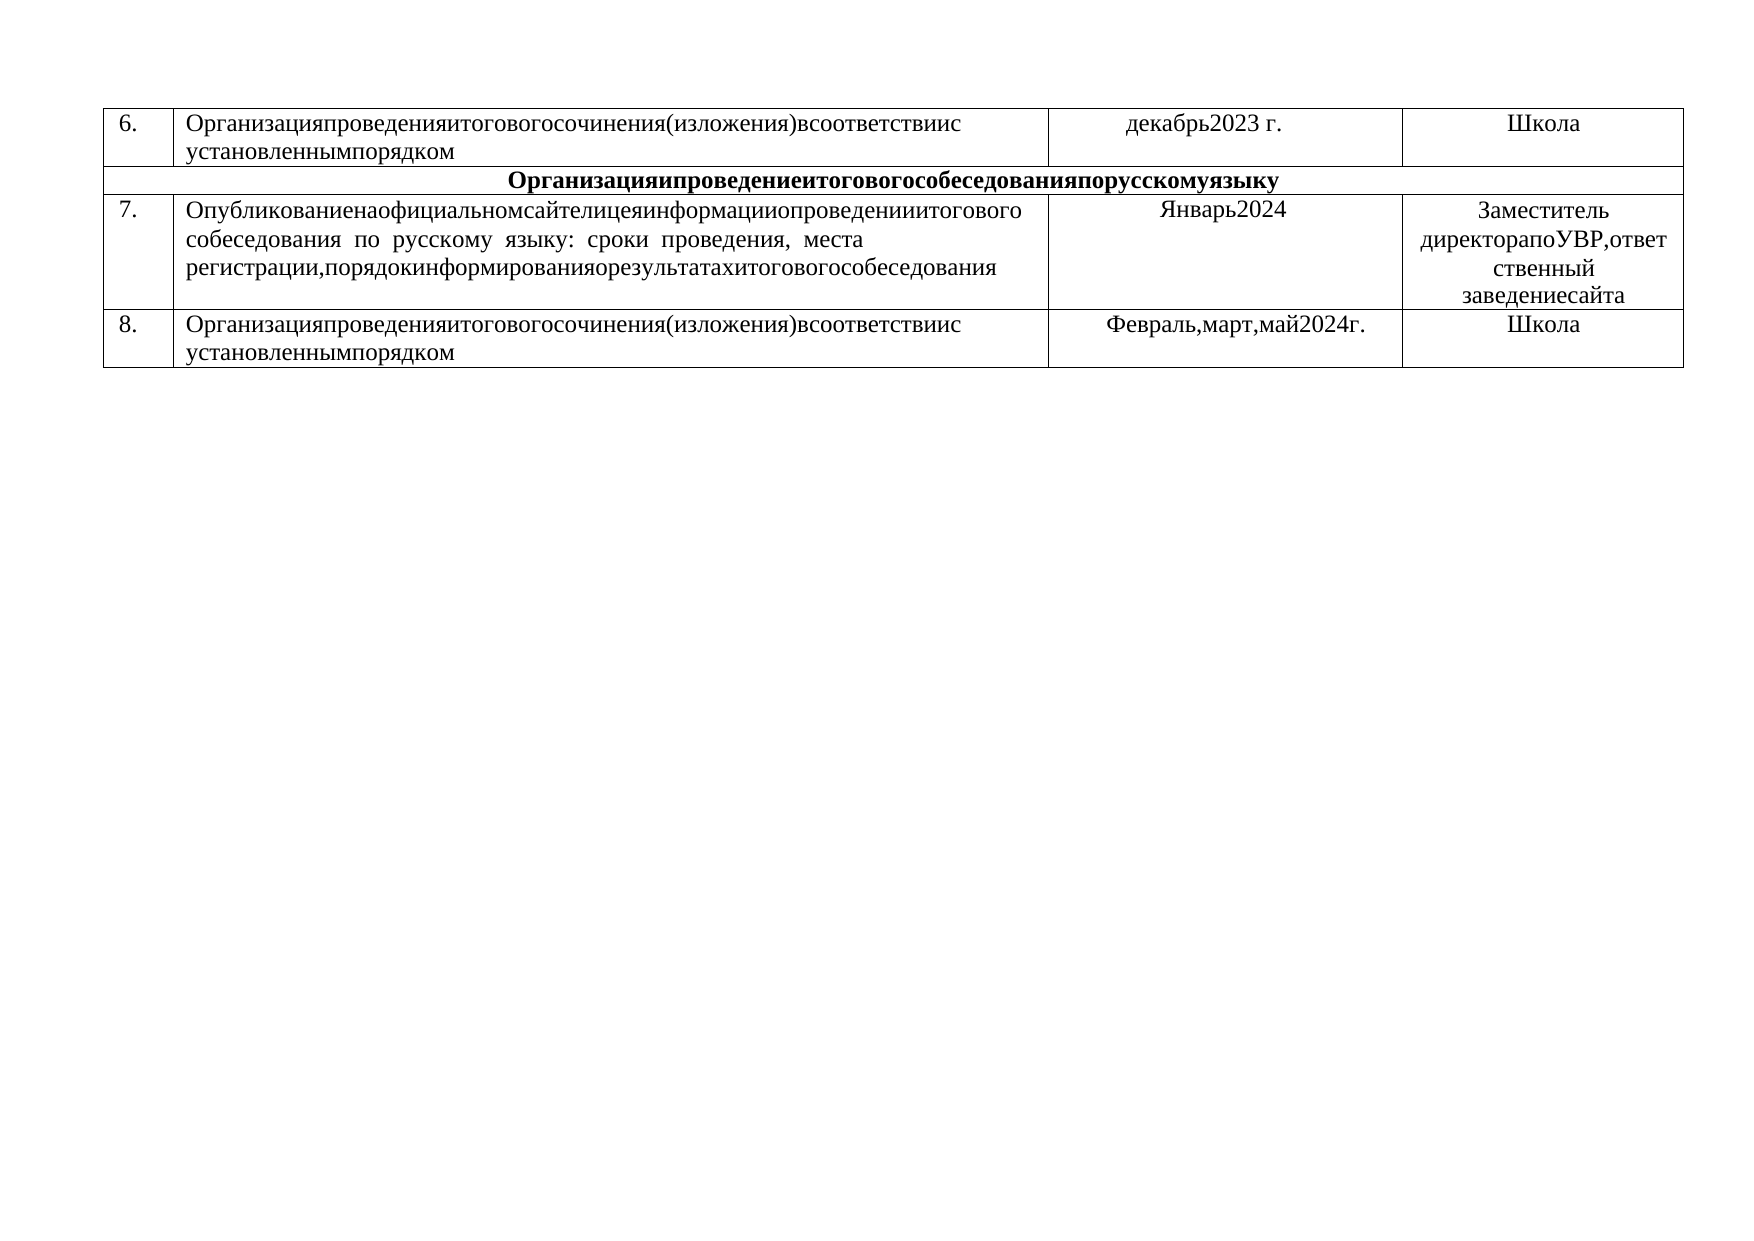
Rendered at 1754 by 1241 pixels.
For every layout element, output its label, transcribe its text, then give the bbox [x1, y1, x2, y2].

table_cell 6. [104, 109, 173, 166]
table_cell Опубликованиенаофициальномсайтелицеяинформацииопроведенииитогового собеседования по русскому языку: сроки проведения, места регистрации,порядокинформированияорезультатахитоговогособеседования [174, 195, 1048, 309]
table_cell Январь2024 [1049, 195, 1402, 309]
table_cell Организацияпроведенияитоговогосочинения(изложения)всоответствиис установленнымпорядком [174, 109, 1048, 166]
table_cell Школа [1403, 109, 1683, 166]
table_cell Школа [1403, 310, 1683, 367]
table_cell Организацияипроведениеитоговогособеседованияпорусскомуязыку [104, 167, 1683, 194]
table_cell Заместитель директорапоУВР,ответственный заведениесайта [1403, 195, 1683, 309]
table_cell Организацияпроведенияитоговогосочинения(изложения)всоответствиис установленнымпорядком [174, 310, 1048, 367]
table_cell декабрь2023 г. [1049, 109, 1402, 166]
table_cell Февраль,март,май2024г. [1049, 310, 1402, 367]
table_cell 8. [104, 310, 173, 367]
table_cell 7. [104, 195, 173, 309]
